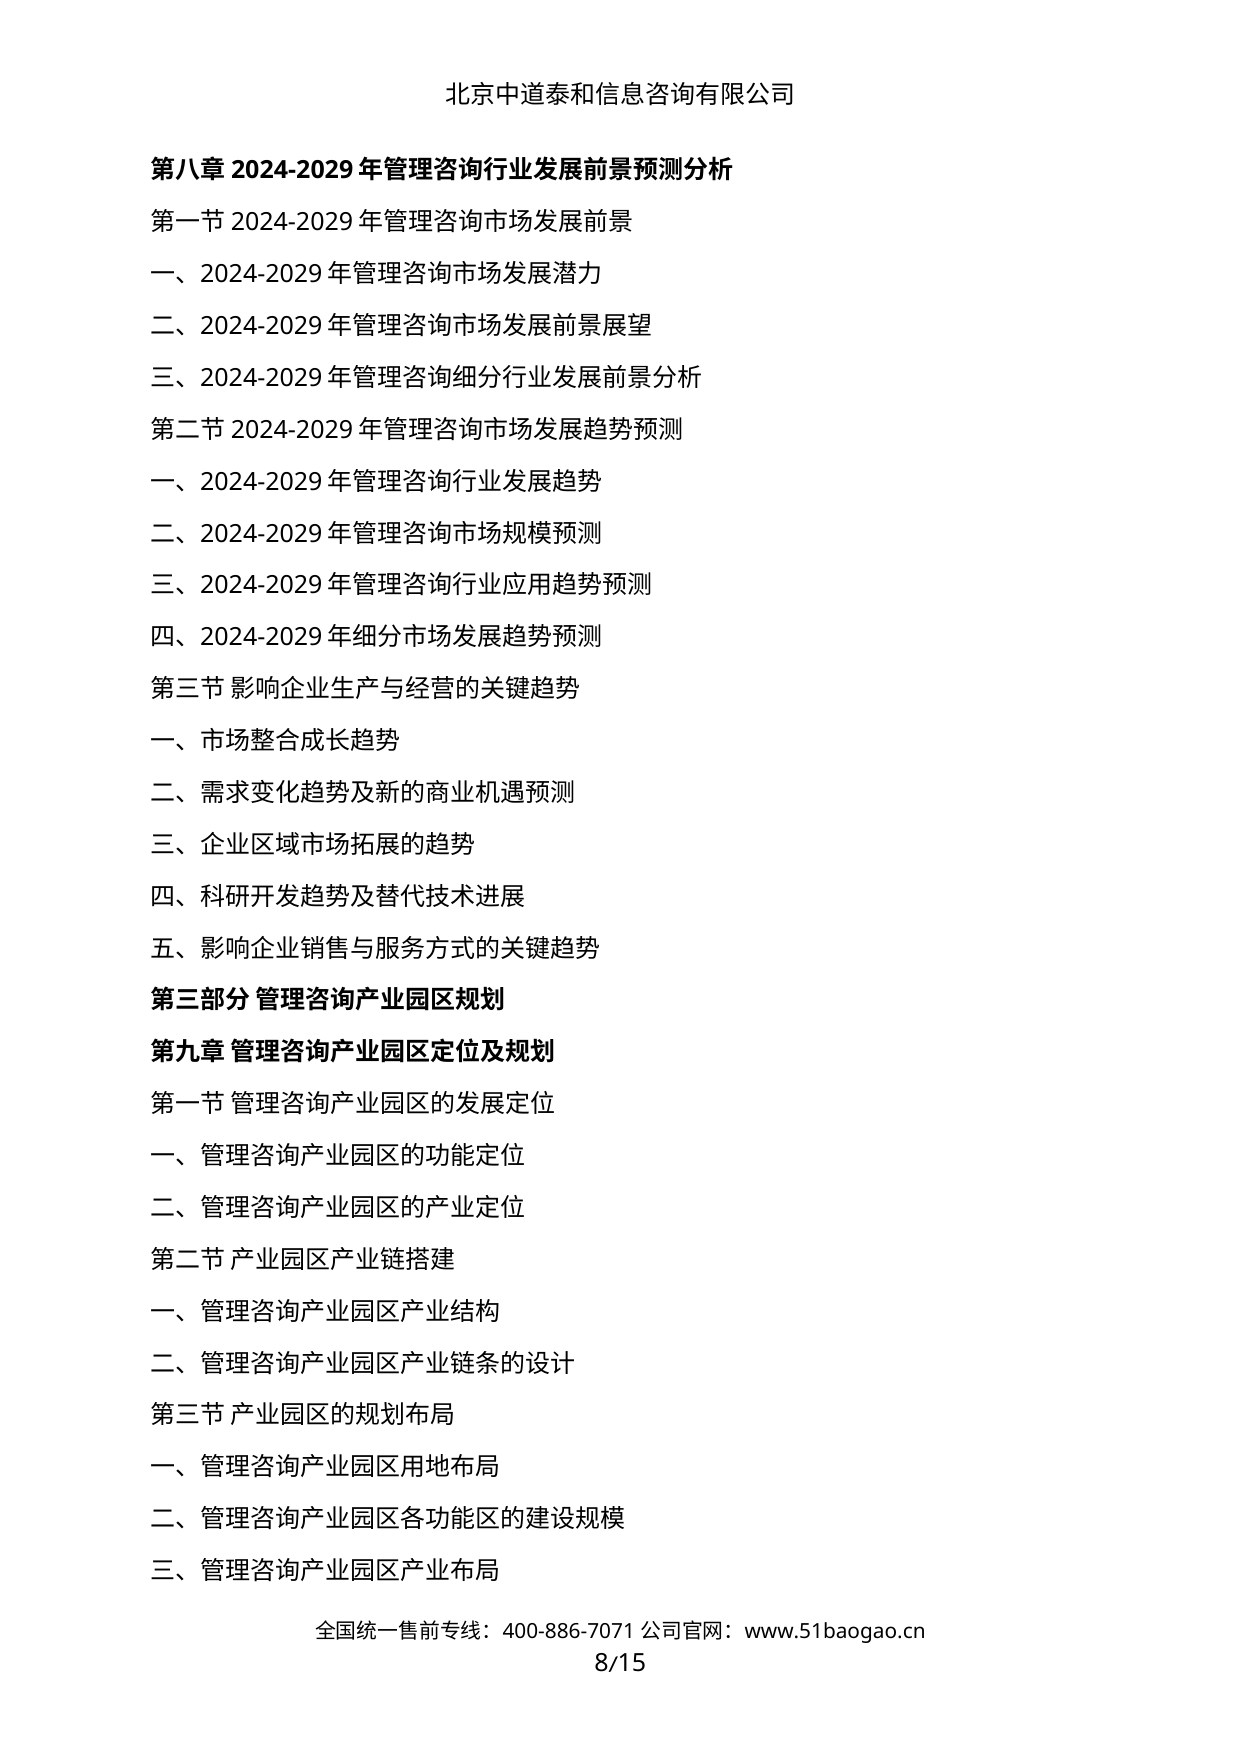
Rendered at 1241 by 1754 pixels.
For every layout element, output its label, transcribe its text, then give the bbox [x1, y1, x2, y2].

text 三、企业区域市场拓展的趋势 [150, 824, 1090, 861]
text 第二节 2024-2029年管理咨询市场发展趋势预测 [150, 409, 1090, 446]
text 五、影响企业销售与服务方式的关键趋势 [150, 928, 1090, 964]
text 四、2024-2029年细分市场发展趋势预测 [150, 617, 1090, 653]
text 第一节 2024-2029年管理咨询市场发展前景 [150, 202, 1090, 238]
text 二、需求变化趋势及新的商业机遇预测 [150, 772, 1090, 809]
text 一、管理咨询产业园区用地布局 [150, 1447, 1090, 1483]
text 二、管理咨询产业园区产业链条的设计 [150, 1343, 1090, 1379]
text 一、市场整合成长趋势 [150, 721, 1090, 757]
text 一、管理咨询产业园区的功能定位 [150, 1136, 1090, 1172]
text 第三节 产业园区的规划布局 [150, 1395, 1090, 1431]
text 第三部分 管理咨询产业园区规划 [150, 980, 1090, 1016]
text 二、管理咨询产业园区的产业定位 [150, 1187, 1090, 1224]
text 第一节 管理咨询产业园区的发展定位 [150, 1084, 1090, 1120]
text 第三节 影响企业生产与经营的关键趋势 [150, 669, 1090, 705]
text 第二节 产业园区产业链搭建 [150, 1239, 1090, 1276]
text 一、2024-2029年管理咨询行业发展趋势 [150, 461, 1090, 497]
text 二、2024-2029年管理咨询市场规模预测 [150, 513, 1090, 549]
text 三、管理咨询产业园区产业布局 [150, 1551, 1090, 1587]
text 一、管理咨询产业园区产业结构 [150, 1291, 1090, 1327]
text 一、2024-2029年管理咨询市场发展潜力 [150, 254, 1090, 290]
text 第八章 2024-2029年管理咨询行业发展前景预测分析 [150, 150, 1090, 186]
text 第九章 管理咨询产业园区定位及规划 [150, 1032, 1090, 1068]
text 三、2024-2029年管理咨询细分行业发展前景分析 [150, 357, 1090, 394]
text 二、2024-2029年管理咨询市场发展前景展望 [150, 306, 1090, 342]
text 二、管理咨询产业园区各功能区的建设规模 [150, 1499, 1090, 1535]
text 三、2024-2029年管理咨询行业应用趋势预测 [150, 565, 1090, 601]
text 四、科研开发趋势及替代技术进展 [150, 876, 1090, 912]
